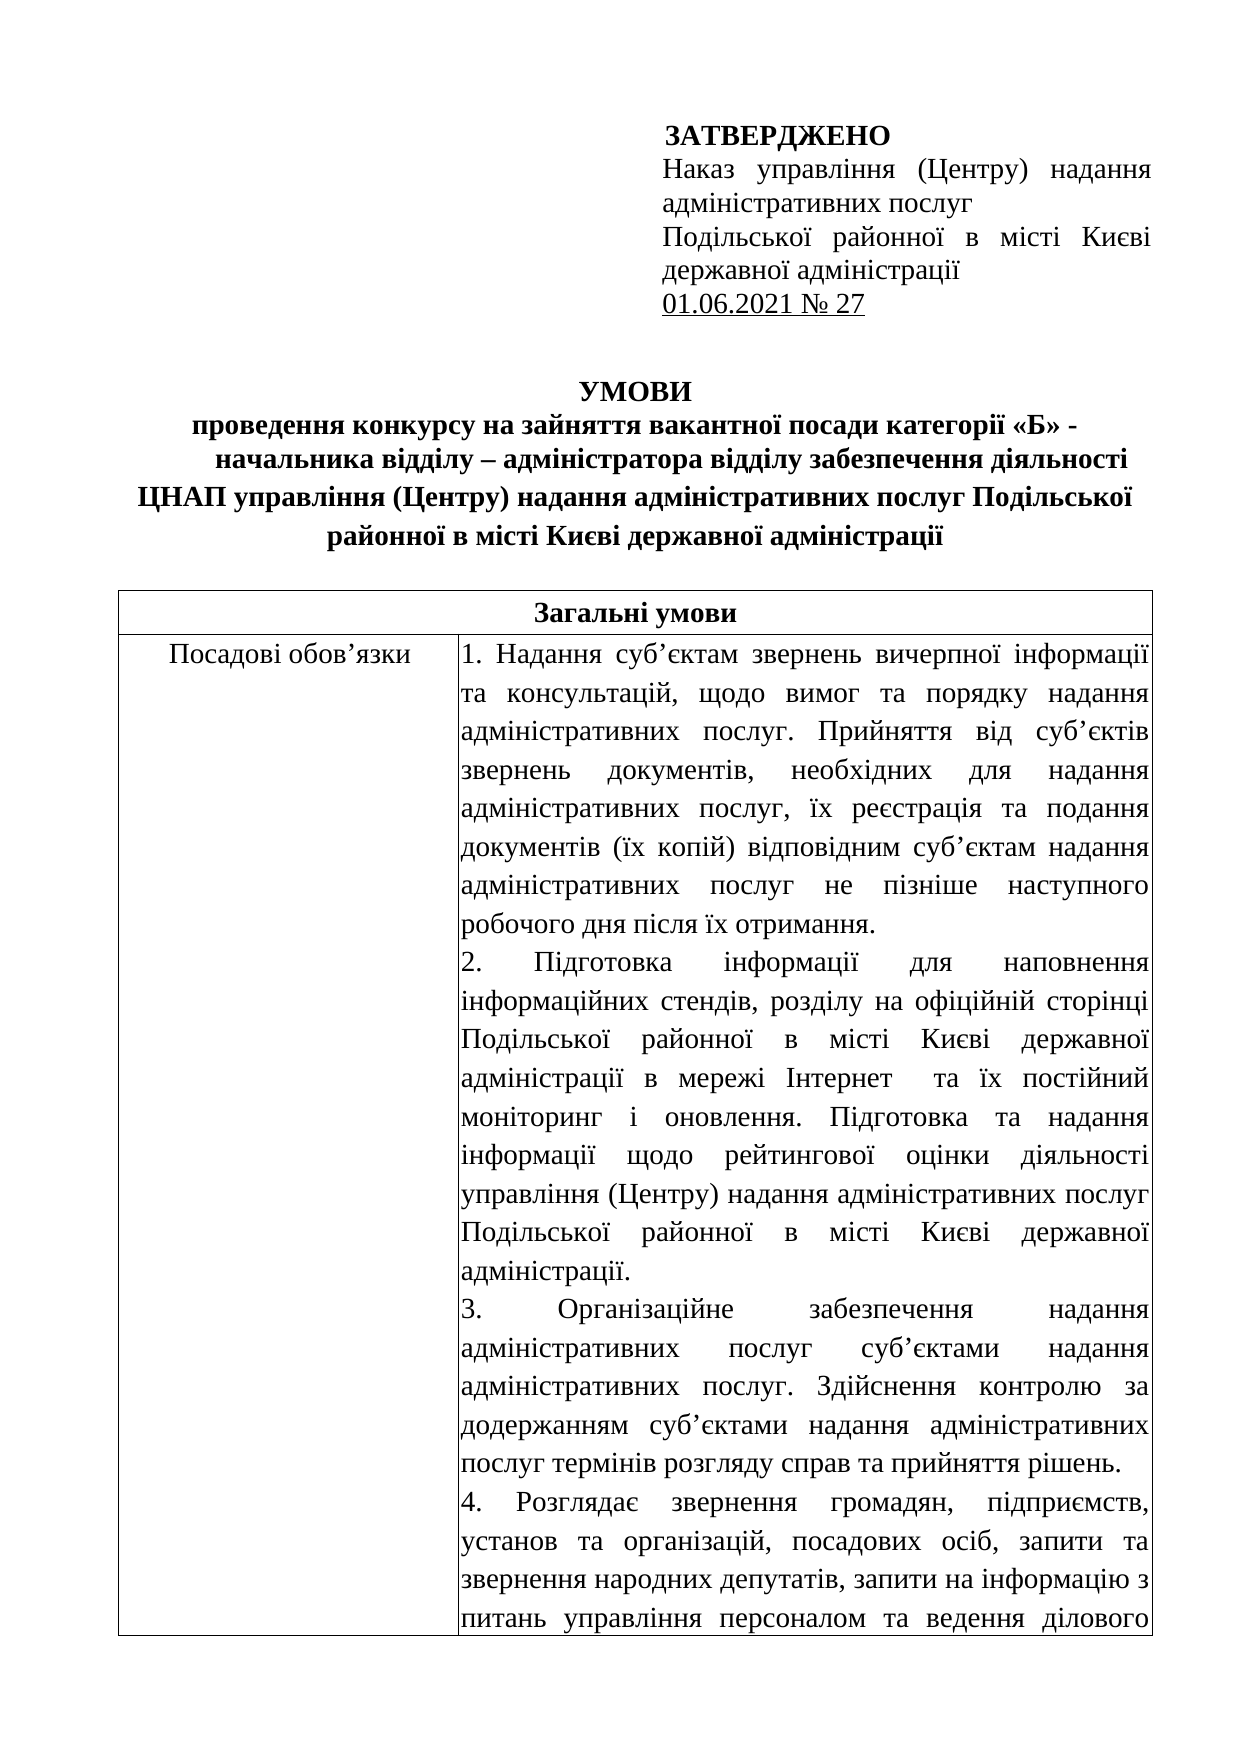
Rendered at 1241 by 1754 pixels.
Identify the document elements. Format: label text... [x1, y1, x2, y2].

text начальника відділу – адміністратора відділу забезпечення діяльності ЦНАП управління (Центру) надання адміністративних послуг Подільської районної в місті Києві державної адміністрації [118, 441, 1152, 551]
text ЗАТВЕРДЖЕНО [118, 118, 1152, 152]
text Подільської районної в місті Києві державної адміністрації [662, 219, 1152, 286]
table_header Загальні умови [119, 591, 1152, 633]
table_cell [459, 635, 1152, 1635]
text УМОВИ проведення конкурсу на зайняття вакантної посади категорії «Б» - [118, 374, 1152, 441]
table_cell Посадові обов’язки [119, 635, 458, 1635]
text Наказ управління (Центру) надання адміністративних послуг [662, 152, 1152, 219]
text 01.06.2021 № 27 [662, 286, 1152, 319]
